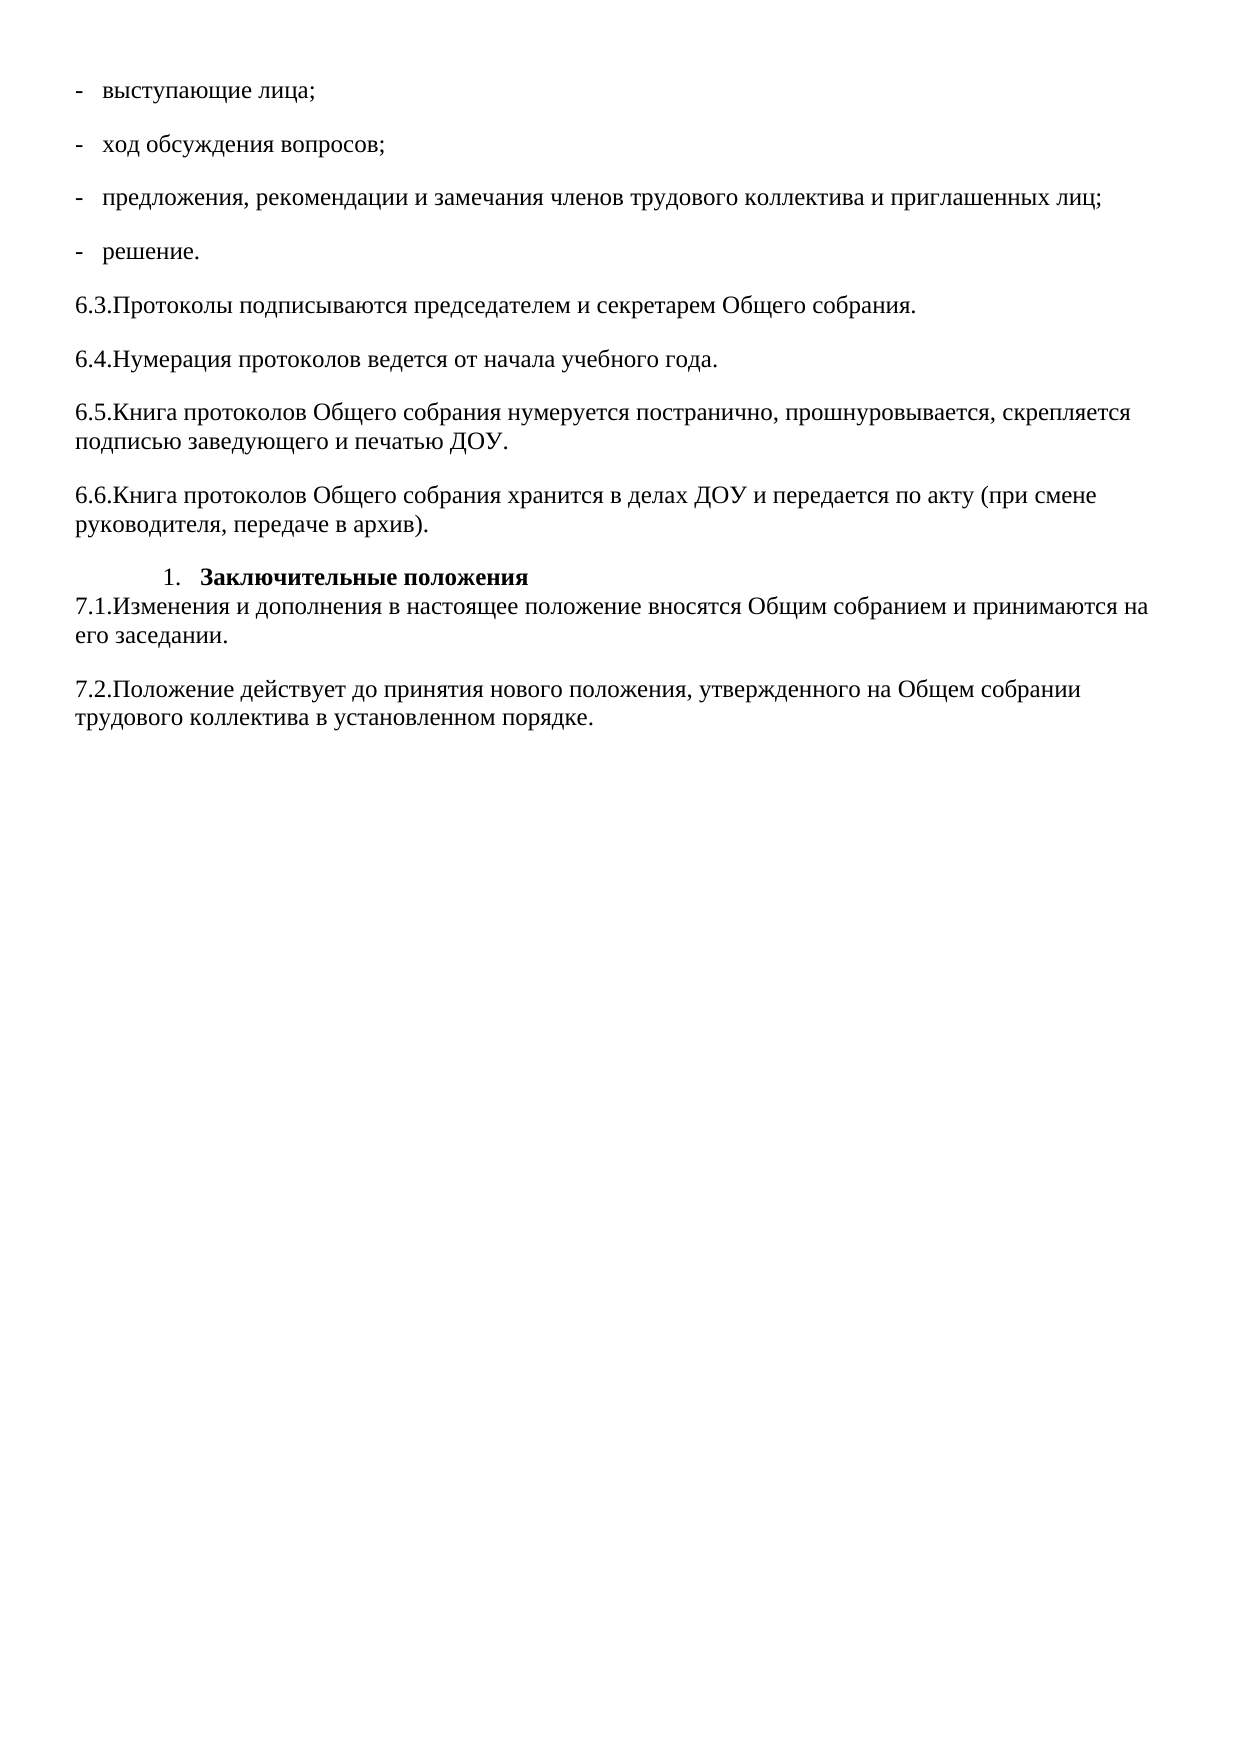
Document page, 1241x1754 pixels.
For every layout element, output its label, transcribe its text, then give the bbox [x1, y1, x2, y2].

text - предложения, рекомендации и замечания членов трудового коллектива и приглашенных лиц; [75, 182, 1165, 211]
text 7.1.Изменения и дополнения в настоящее положение вносятся Общим собранием и принимаются на его заседании. [75, 591, 1165, 649]
text 6.5.Книга протоколов Общего собрания нумеруется постранично, прошнуровывается, скрепляется подписью заведующего и печатью ДОУ. [75, 397, 1165, 455]
list Заключительные положения [162, 562, 1165, 591]
text - ход обсуждения вопросов; [75, 129, 1165, 157]
text 7.2.Положение действует до принятия нового положения, утвержденного на Общем собрании трудового коллектива в установленном порядке. [75, 674, 1165, 731]
text 6.4.Нумерация протоколов ведется от начала учебного года. [75, 344, 1165, 372]
text - решение. [75, 236, 1165, 265]
text - выступающие лица; [75, 75, 1165, 104]
text 6.6.Книга протоколов Общего собрания хранится в делах ДОУ и передается по акту (при смене руководителя, передаче в архив). [75, 480, 1165, 537]
text 6.3.Протоколы подписываются председателем и секретарем Общего собрания. [75, 290, 1165, 319]
